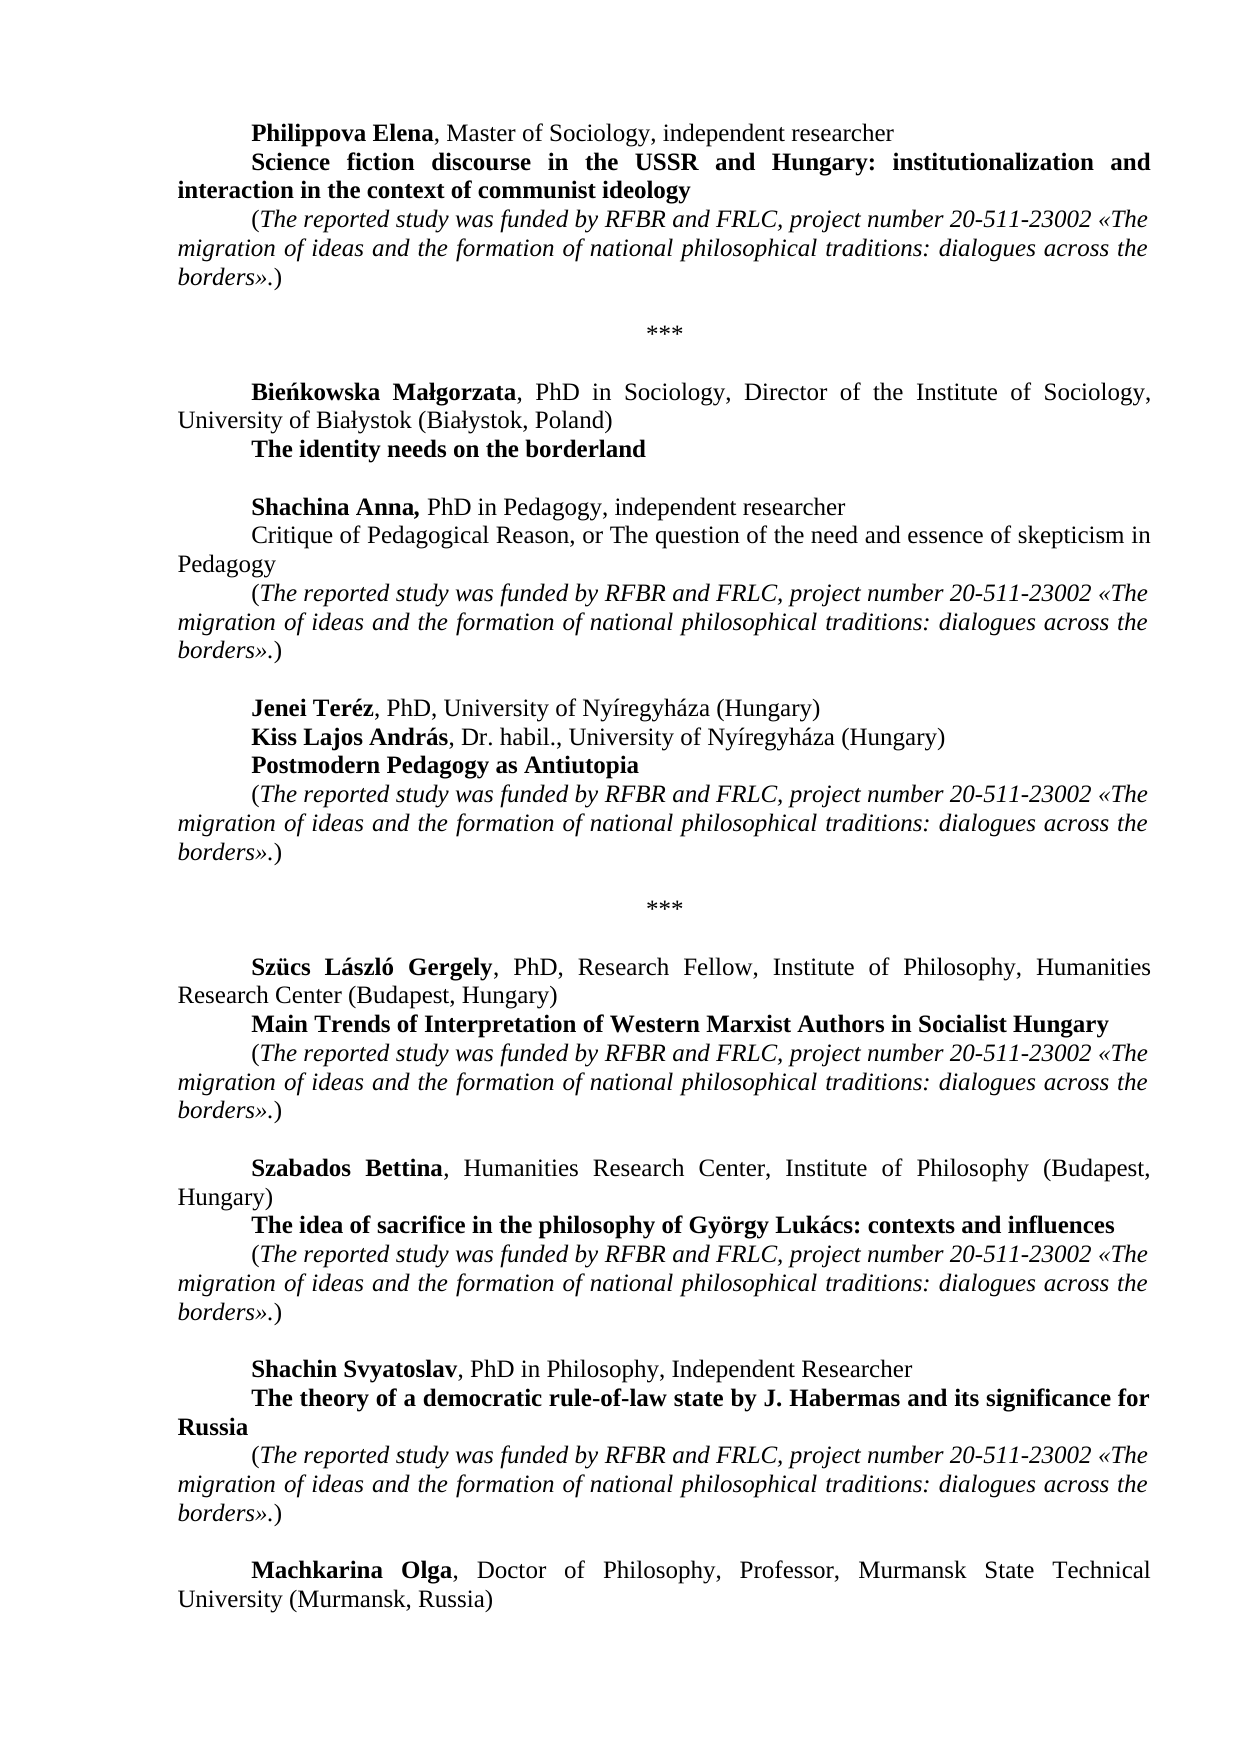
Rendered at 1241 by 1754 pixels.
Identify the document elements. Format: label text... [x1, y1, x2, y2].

text Critique of Pedagogical Reason, or The question of the need and essence of skepticism in Pedagogy [177, 521, 1152, 578]
text The identity needs on the borderland [177, 434, 1152, 463]
text *** [177, 319, 1152, 348]
text Shachin Svyatoslav, PhD in Philosophy, Independent Researcher [177, 1354, 1152, 1383]
text *** [177, 894, 1152, 923]
text Bieńkowska Małgorzata, PhD in Sociology, Director of the Institute of Sociology, University of Białystok (Białystok, Poland) [177, 377, 1152, 434]
text Machkarina Olga, Doctor of Philosophy, Professor, Murmansk State Technical University (Murmansk, Russia) [177, 1556, 1152, 1613]
text The idea of ​​sacrifice in the philosophy of György Lukács: contexts and influences [177, 1211, 1152, 1239]
text Szabados Bettina, Humanities Research Center, Institute of Philosophy (Budapest, Hungary) [177, 1153, 1152, 1211]
text Philippova Elena, Master of Sociology, independent researcher [177, 118, 1152, 147]
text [177, 1441, 1152, 1527]
text Szücs László Gergely, PhD, Research Fellow, Institute of Philosophy, Humanities Research Center (Budapest, Hungary) [177, 952, 1152, 1009]
text Shachina Anna, PhD in Pedagogy, independent researcher [177, 492, 1152, 521]
text The theory of a democratic rule-of-law state by J. Habermas and its significance for Russia [177, 1383, 1152, 1441]
text Kiss Lajos András, Dr. habil., University of Nyíregyháza (Hungary) [177, 722, 1152, 751]
text Science fiction discourse in the USSR and Hungary: institutionalization and interaction in the context of communist ideology [177, 147, 1152, 204]
text Jenei Teréz, PhD, University of Nyíregyháza (Hungary) [177, 693, 1152, 722]
text Main Trends of Interpretation of Western Marxist Authors in Socialist Hungary [177, 1009, 1152, 1038]
text Postmodern Pedagogy as Antiutopia [177, 751, 1152, 779]
